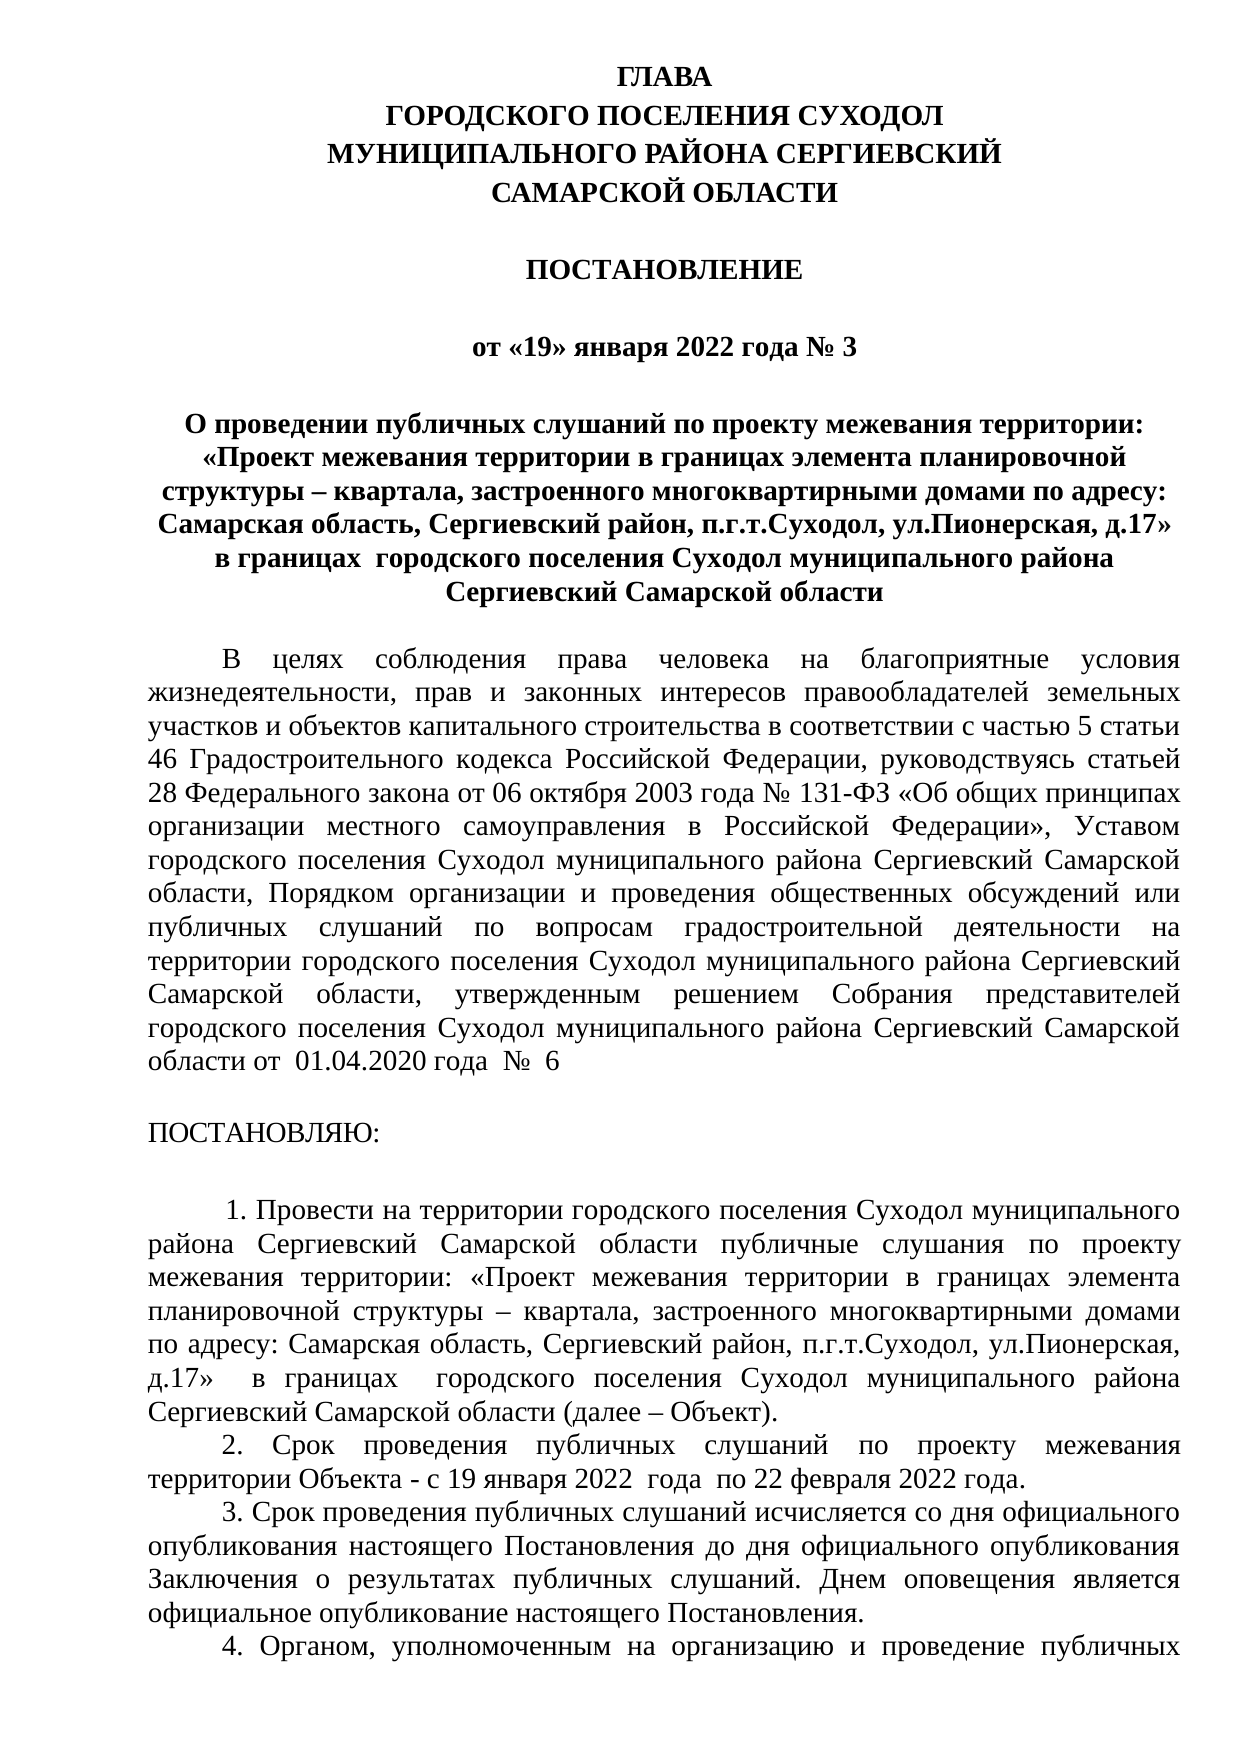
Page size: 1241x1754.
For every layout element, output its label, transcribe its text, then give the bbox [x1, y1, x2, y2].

text 3. Срок проведения публичных слушаний исчисляется со дня официального опубликования настоящего Постановления до дня официального опубликования Заключения о результатах публичных слушаний. Днем оповещения является официальное опубликование настоящего Постановления. [148, 1494, 1181, 1628]
text В целях соблюдения права человека на благоприятные условия жизнедеятельности, прав и законных интересов правообладателей земельных участков и объектов капитального строительства в соответствии с частью 5 статьи 46 Градостроительного кодекса Российской Федерации, руководствуясь статьей 28 Федерального закона от 06 октября 2003 года № 131-ФЗ «Об общих принципах организации местного самоуправления в Российской Федерации», Уставом городского поселения Суходол муниципального района Сергиевский Самарской области, Порядком организации и проведения общественных обсуждений или публичных слушаний по вопросам градостроительной деятельности на территории городского поселения Суходол муниципального района Сергиевский Самарской области, утвержденным решением Собрания представителей городского поселения Суходол муниципального района Сергиевский Самарской области от 01.04.2020 года № 6 [148, 641, 1181, 1077]
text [148, 1628, 1181, 1662]
text ПОСТАНОВЛЕНИЕ [148, 252, 1181, 285]
text 1. Провести на территории городского поселения Суходол муниципального района Сергиевский Самарской области публичные слушания по проекту межевания территории: «Проект межевания территории в границах элемента планировочной структуры – квартала, застроенного многоквартирными домами по адресу: Самарская область, Сергиевский район, п.г.т.Суходол, ул.Пионерская, д.17» в границах городского поселения Суходол муниципального района Сергиевский Самарской области (далее – Объект). [148, 1192, 1181, 1427]
text от «19» января 2022 года № 3 [148, 329, 1181, 362]
text МУНИЦИПАЛЬНОГО РАЙОНА Сергиевский [148, 136, 1181, 170]
text ГЛАВА [148, 59, 1181, 93]
text О проведении публичных слушаний по проекту межевания территории: «Проект межевания территории в границах элемента планировочной структуры – квартала, застроенного многоквартирными домами по адресу: Самарская область, Сергиевский район, п.г.т.Суходол, ул.Пионерская, д.17» в границах городского поселения Суходол муниципального района Сергиевский Самарской области [148, 406, 1181, 607]
text ГОРОДСКОГО ПОСЕЛЕНИЯ СУХОДОЛ [148, 98, 1181, 131]
text ПОСТАНОВЛЯЮ: [148, 1115, 1181, 1149]
text 2. Срок проведения публичных слушаний по проекту межевания территории Объекта - с 19 января 2022 года по 22 февраля 2022 года. [148, 1427, 1181, 1494]
text САМАРСКОЙ ОБЛАСТИ [148, 175, 1181, 208]
